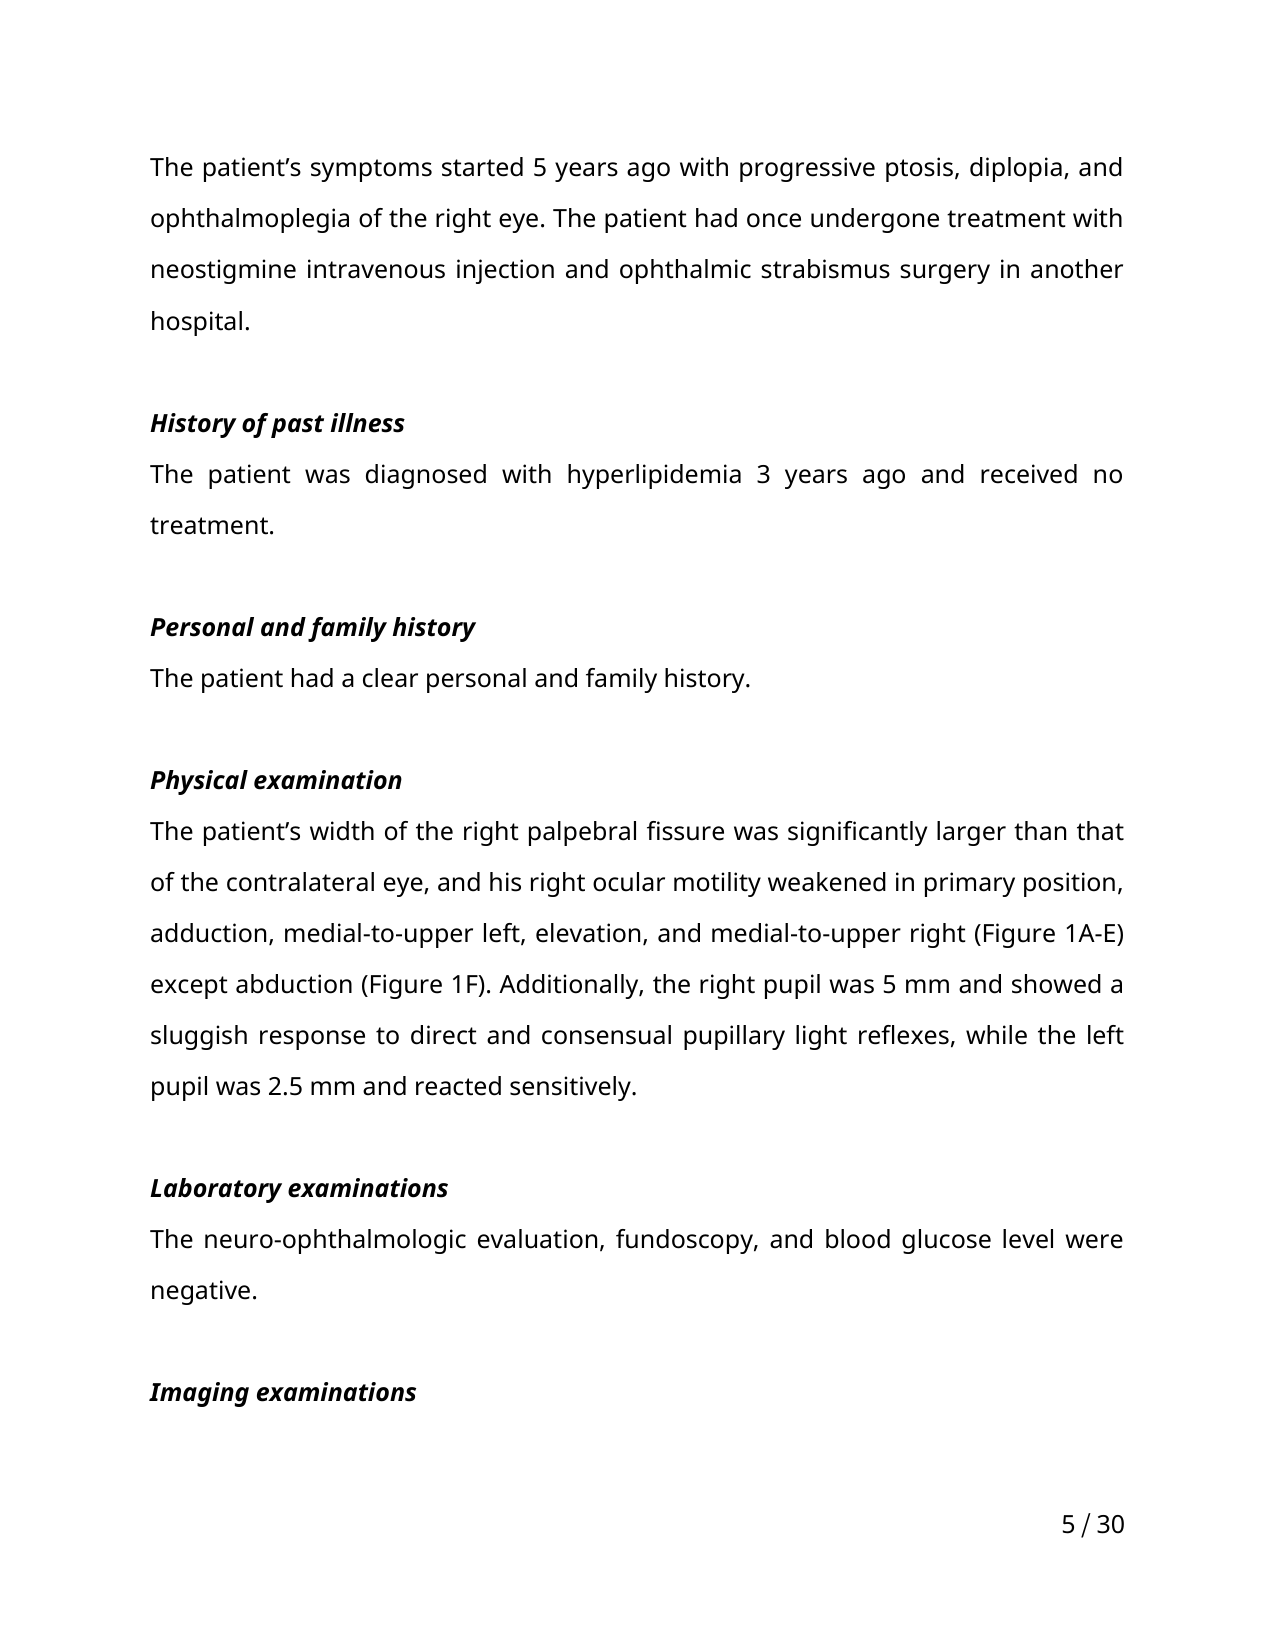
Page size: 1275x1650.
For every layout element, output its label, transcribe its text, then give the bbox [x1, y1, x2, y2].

text The patient was diagnosed with hyperlipidemia 3 years ago and received no treatment. [150, 456, 1125, 541]
text The neuro-ophthalmologic evaluation, fundoscopy, and blood glucose level were negative. [150, 1222, 1125, 1307]
text Laboratory examinations [150, 1171, 1125, 1205]
text Physical examination [150, 762, 1125, 797]
text Personal and family history [150, 609, 1125, 643]
text The patient’s symptoms started 5 years ago with progressive ptosis, diplopia, and ophthalmoplegia of the right eye. The patient had once undergone treatment with neostigmine intravenous injection and ophthalmic strabismus surgery in another hospital. [150, 150, 1125, 337]
text The patient had a clear personal and family history. [150, 660, 1125, 694]
text Imaging examinations [150, 1375, 1125, 1409]
text The patient’s width of the right palpebral fissure was significantly larger than that of the contralateral eye, and his right ocular motility weakened in primary position, adduction, medial-to-upper left, elevation, and medial-to-upper right (Figure 1A-E) except abduction (Figure 1F). Additionally, the right pupil was 5 mm and showed a sluggish response to direct and consensual pupillary light reflexes, while the left pupil was 2.5 mm and reacted sensitively. [150, 813, 1125, 1103]
text History of past illness [150, 405, 1125, 439]
